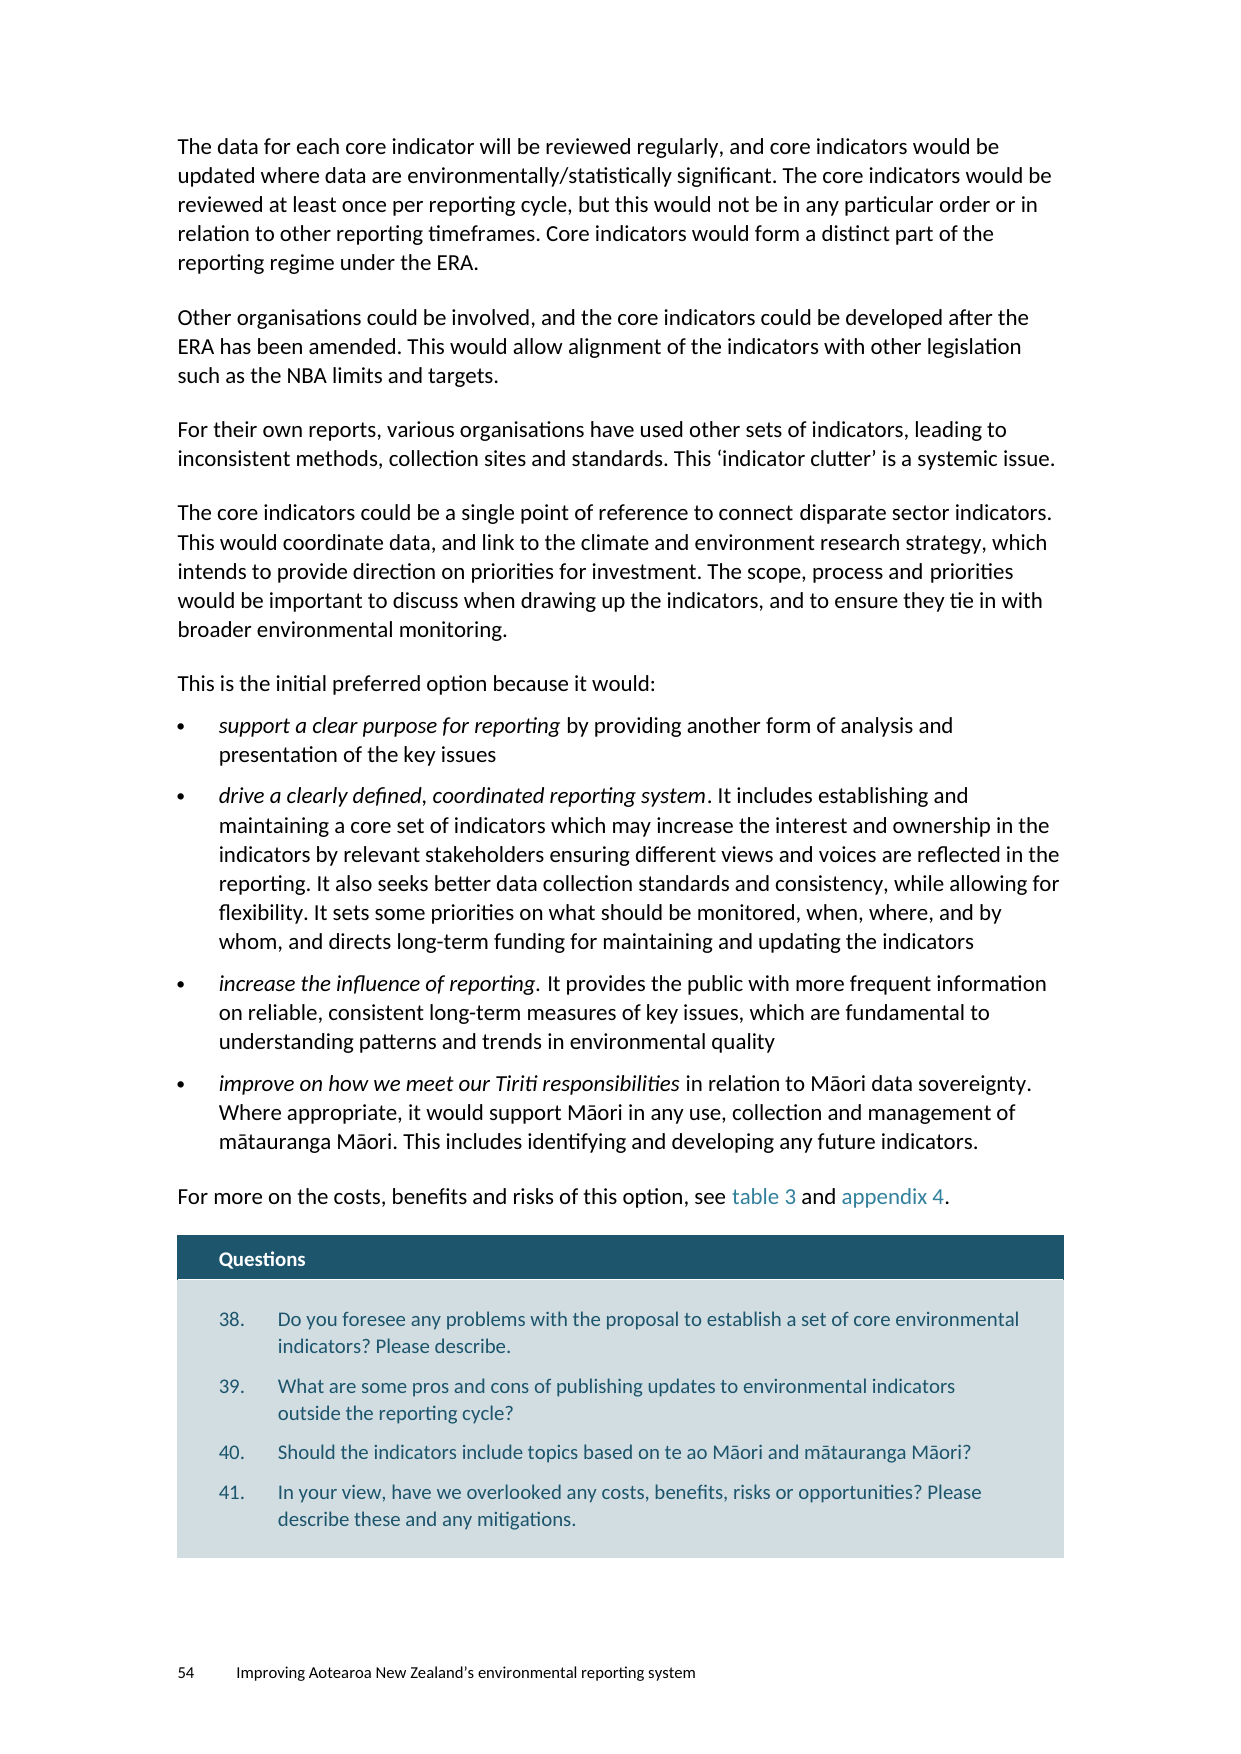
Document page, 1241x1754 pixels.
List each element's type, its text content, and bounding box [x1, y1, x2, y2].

text increase the influence of reporting. It provides the public with more frequent information on reliable, consistent long-term measures of key issues, which are fundamental to understanding patterns and trends in environmental quality [177, 968, 1063, 1056]
text improve on how we meet our Tiriti responsibilities in relation to Māori data sovereignty. Where appropriate, it would support Māori in any use, collection and management of mātauranga Māori. This includes identifying and developing any future indicators. [177, 1068, 1063, 1156]
table_header Questions [178, 1236, 1063, 1279]
text The data for each core indicator will be reviewed regularly, and core indicators would be updated where data are environmentally/statistically significant. The core indicators would be reviewed at least once per reporting cycle, but this would not be in any particular order or in relation to other reporting timeframes. Core indicators would form a distinct part of the reporting regime under the ERA. [177, 131, 1063, 276]
text The core indicators could be a single point of reference to connect disparate sector indicators. This would coordinate data, and link to the climate and environment research strategy, which intends to provide direction on priorities for investment. The scope, process and priorities would be important to discuss when drawing up the indicators, and to ensure they tie in with broader environmental monitoring. [177, 497, 1063, 643]
text This is the initial preferred option because it would: [177, 668, 1063, 697]
text For their own reports, various organisations have used other sets of indicators, leading to inconsistent methods, collection sites and standards. This ‘indicator clutter’ is a systemic issue. [177, 414, 1063, 472]
text For more on the costs, benefits and risks of this option, see table 3 and appendix 4. [177, 1181, 1063, 1210]
text support a clear purpose for reporting by providing another form of analysis and presentation of the key issues [177, 710, 1063, 768]
text drive a clearly defined, coordinated reporting system. It includes establishing and maintaining a core set of indicators which may increase the interest and ownership in the indicators by relevant stakeholders ensuring different views and voices are reflected in the reporting. It also seeks better data collection standards and consistency, while allowing for flexibility. It sets some priorities on what should be monitored, when, where, and by whom, and directs long-term funding for maintaining and updating the indicators [177, 781, 1063, 956]
text Other organisations could be involved, and the core indicators could be developed after the ERA has been amended. This would allow alignment of the indicators with other legislation such as the NBA limits and targets. [177, 301, 1063, 389]
table_cell 38. Do you foresee any problems with the proposal to establish a set of core environmental indicators? Please describe. 39. What are some pros and cons of publishing updates to environmental indicators outside the reporting cycle? 40. Should the indicators include topics based on te ao Māori and mātauranga Māori? 41. In your view, have we overlooked any costs, benefits, risks or opportunities? Please describe these and any mitigations. [178, 1280, 1063, 1557]
